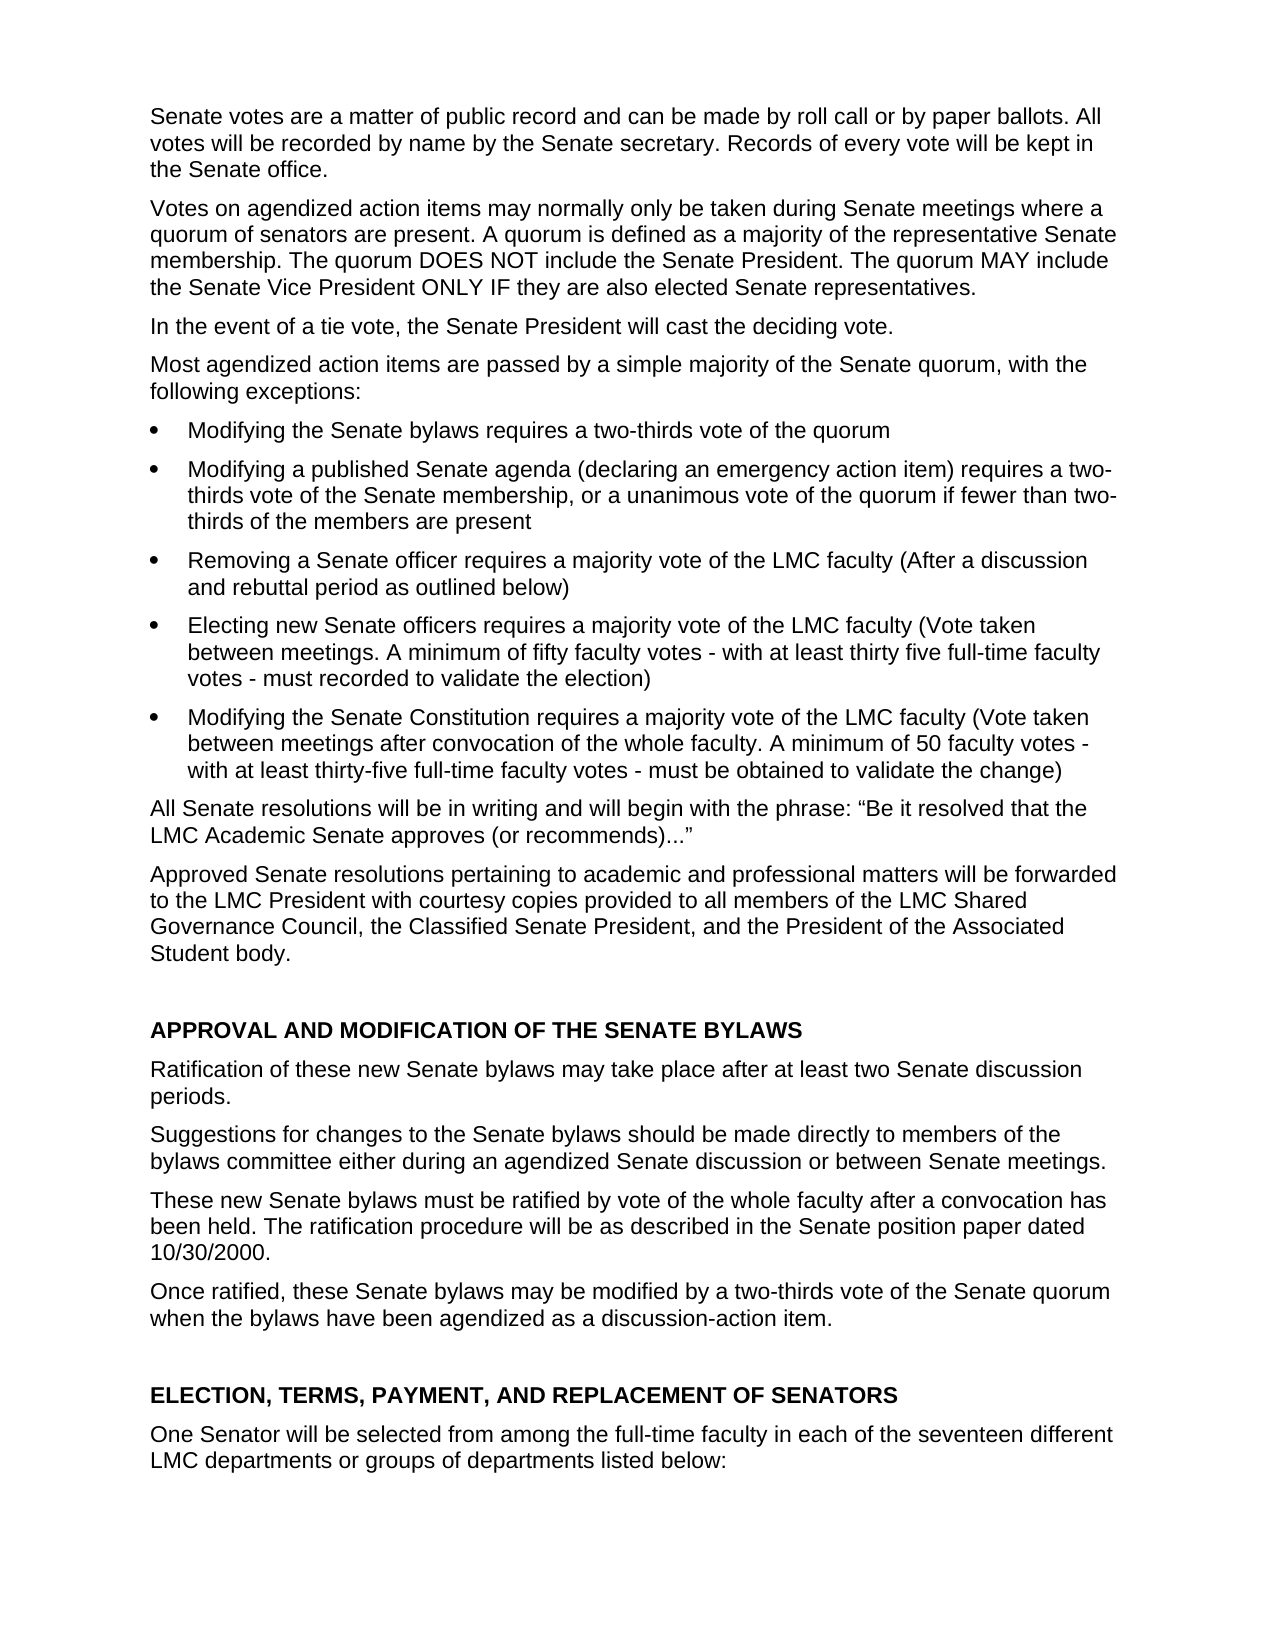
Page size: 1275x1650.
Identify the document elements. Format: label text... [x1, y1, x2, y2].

text All Senate resolutions will be in writing and will begin with the phrase: “Be it resolved that the LMC Academic Senate approves (or recommends)...” [150, 795, 1125, 848]
list Modifying the Senate bylaws requires a two-thirds vote of the quorum [150, 417, 1125, 443]
text Most agendized action items are passed by a simple majority of the Senate quorum, with the following exceptions: [150, 351, 1125, 404]
text Suggestions for changes to the Senate bylaws should be made directly to members of the bylaws committee either during an agendized Senate discussion or between Senate meetings. [150, 1121, 1125, 1174]
list Electing new Senate officers requires a majority vote of the LMC faculty (Vote taken between meetings. A minimum of fifty faculty votes - with at least thirty five full-time faculty votes - must recorded to validate the election) [150, 612, 1125, 691]
list Modifying a published Senate agenda (declaring an emergency action item) requires a two-thirds vote of the Senate membership, or a unanimous vote of the quorum if fewer than two-thirds of the members are present [150, 456, 1125, 534]
text Approved Senate resolutions pertaining to academic and professional matters will be forwarded to the LMC President with courtesy copies provided to all members of the LMC Shared Governance Council, the Classified Senate President, and the President of the Associated Student body. [150, 861, 1125, 966]
text APPROVAL AND MODIFICATION OF THE SENATE BYLAWS [150, 1017, 1125, 1044]
text Senate votes are a matter of public record and can be made by roll call or by paper ballots. All votes will be recorded by name by the Senate secretary. Records of every vote will be kept in the Senate office. [150, 103, 1125, 182]
text One Senator will be selected from among the full-time faculty in each of the seventeen different LMC departments or groups of departments listed below: [150, 1421, 1125, 1474]
text ELECTION, TERMS, PAYMENT, AND REPLACEMENT OF SENATORS [150, 1382, 1125, 1409]
text Ratification of these new Senate bylaws may take place after at least two Senate discussion periods. [150, 1056, 1125, 1109]
text These new Senate bylaws must be ratified by vote of the whole faculty after a convocation has been held. The ratification procedure will be as described in the Senate position paper dated 10/30/2000. [150, 1187, 1125, 1266]
list Removing a Senate officer requires a majority vote of the LMC faculty (After a discussion and rebuttal period as outlined below) [150, 547, 1125, 600]
list Modifying the Senate Constitution requires a majority vote of the LMC faculty (Vote taken between meetings after convocation of the whole faculty. A minimum of 50 faculty votes - with at least thirty-five full-time faculty votes - must be obtained to validate the change) [150, 704, 1125, 783]
text Once ratified, these Senate bylaws may be modified by a two-thirds vote of the Senate quorum when the bylaws have been agendized as a discussion-action item. [150, 1278, 1125, 1331]
text Votes on agendized action items may normally only be taken during Senate meetings where a quorum of senators are present. A quorum is defined as a majority of the representative Senate membership. The quorum DOES NOT include the Senate President. The quorum MAY include the Senate Vice President ONLY IF they are also elected Senate representatives. [150, 195, 1125, 300]
text In the event of a tie vote, the Senate President will cast the deciding vote. [150, 313, 1125, 339]
